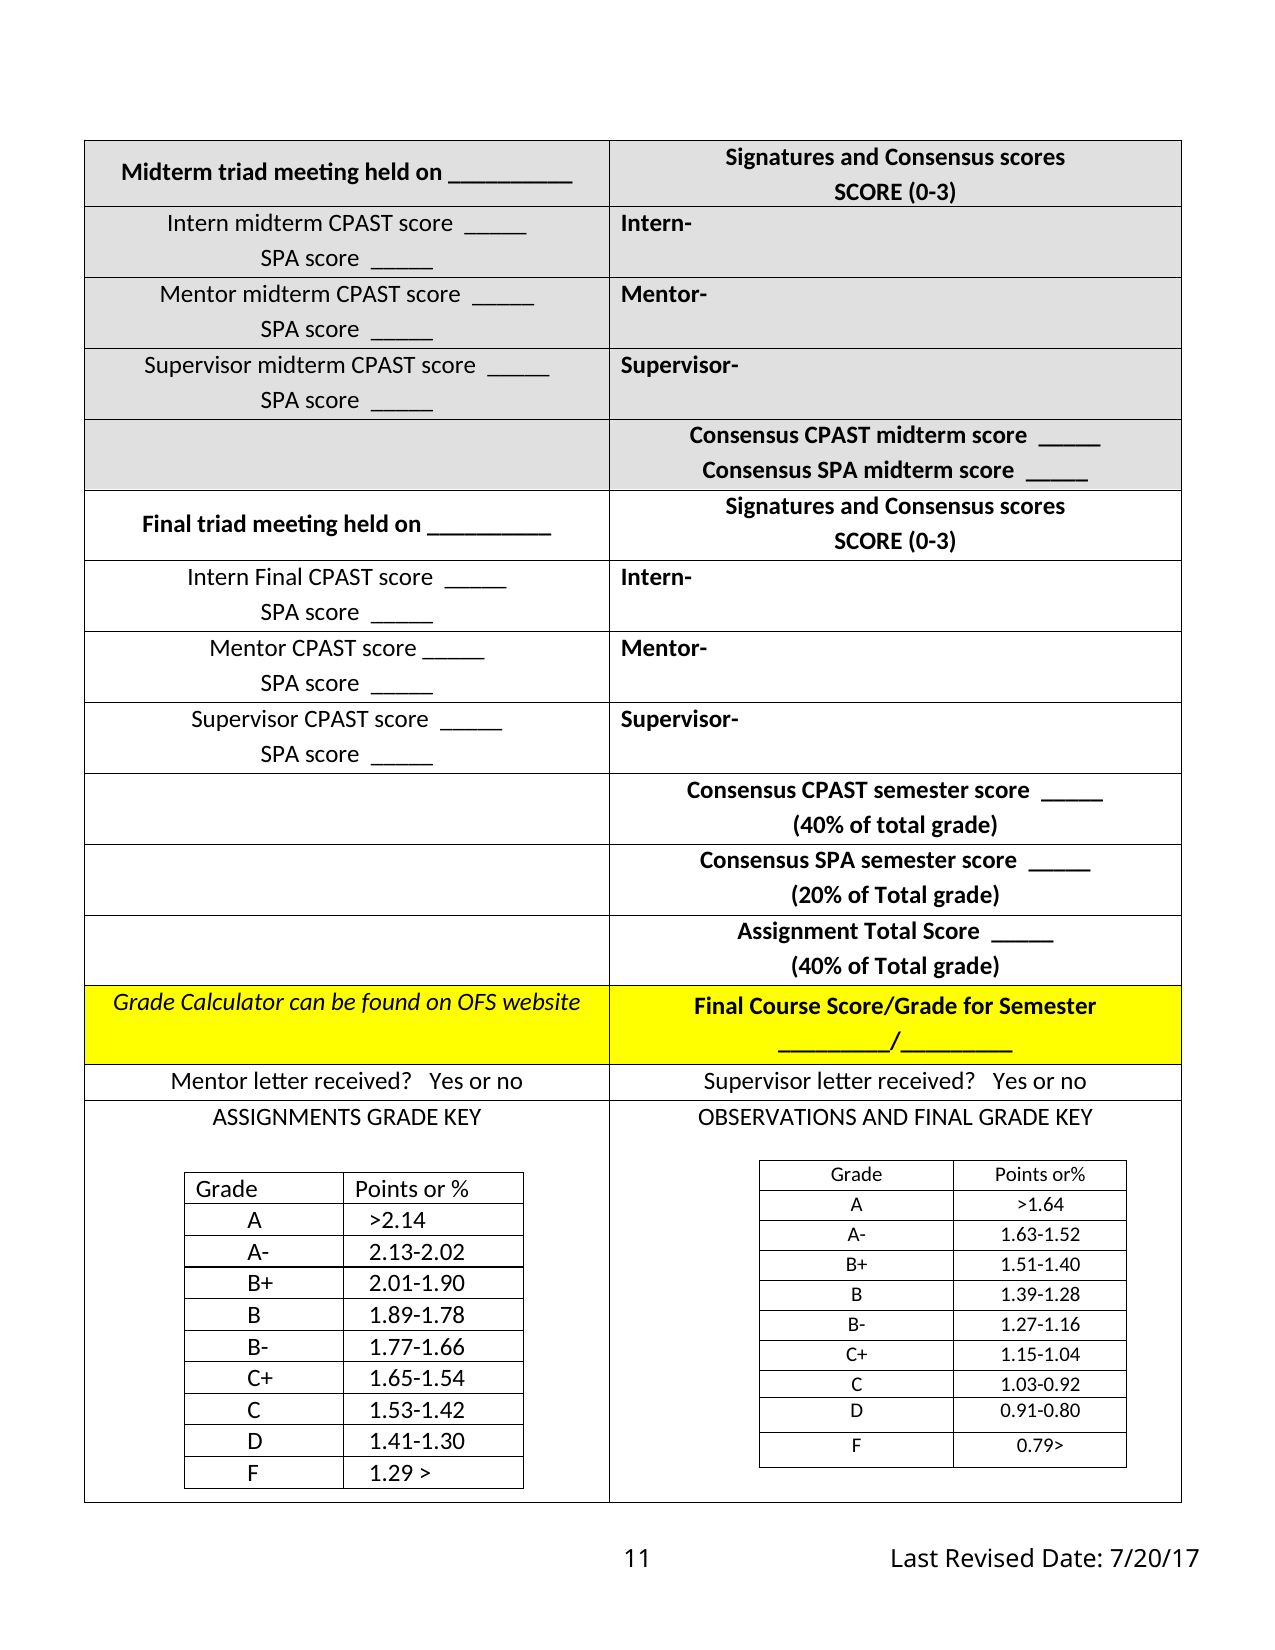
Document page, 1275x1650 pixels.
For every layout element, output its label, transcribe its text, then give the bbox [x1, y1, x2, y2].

table_cell Intern Final CPAST score _____ SPA score _____ [85, 561, 609, 631]
table_cell Mentor midterm CPAST score _____ SPA score _____ [85, 278, 609, 348]
table_cell [85, 774, 609, 844]
table_cell [85, 845, 609, 914]
table_cell Intern- [610, 207, 1181, 277]
table_cell ASSIGNMENTS GRADE KEY [85, 1101, 609, 1502]
table_cell Mentor CPAST score _____ SPA score _____ [85, 632, 609, 702]
table_cell Mentor- [610, 278, 1181, 348]
table_cell Intern- [610, 561, 1181, 631]
table_cell Supervisor- [610, 703, 1181, 773]
table_cell Consensus SPA semester score _____ (20% of Total grade) [610, 845, 1181, 914]
table_cell Final triad meeting held on __________ [85, 491, 609, 560]
table_cell Supervisor- [610, 349, 1181, 419]
table_cell Grade Calculator can be found on OFS website [85, 986, 609, 1064]
table_cell Final Course Score/Grade for Semester _________/_________ [610, 986, 1181, 1064]
table_header Signatures and Consensus scores SCORE (0-3) [610, 141, 1181, 206]
table_cell Signatures and Consensus scores SCORE (0-3) [610, 491, 1181, 560]
table_cell [85, 916, 609, 985]
table_header Midterm triad meeting held on __________ [85, 141, 609, 206]
table_cell Supervisor CPAST score _____ SPA score _____ [85, 703, 609, 773]
table_cell Consensus CPAST midterm score _____ Consensus SPA midterm score _____ [610, 420, 1181, 489]
table_cell Supervisor midterm CPAST score _____ SPA score _____ [85, 349, 609, 419]
table_cell Intern midterm CPAST score _____ SPA score _____ [85, 207, 609, 277]
table_cell Mentor- [610, 632, 1181, 702]
table_cell Assignment Total Score _____ (40% of Total grade) [610, 916, 1181, 985]
table_cell OBSERVATIONS AND FINAL GRADE KEY [610, 1101, 1181, 1502]
table_cell [85, 420, 609, 489]
table_cell Mentor letter received? Yes or no [85, 1065, 609, 1100]
table_cell Supervisor letter received? Yes or no [610, 1065, 1181, 1100]
table_cell Consensus CPAST semester score _____ (40% of total grade) [610, 774, 1181, 844]
